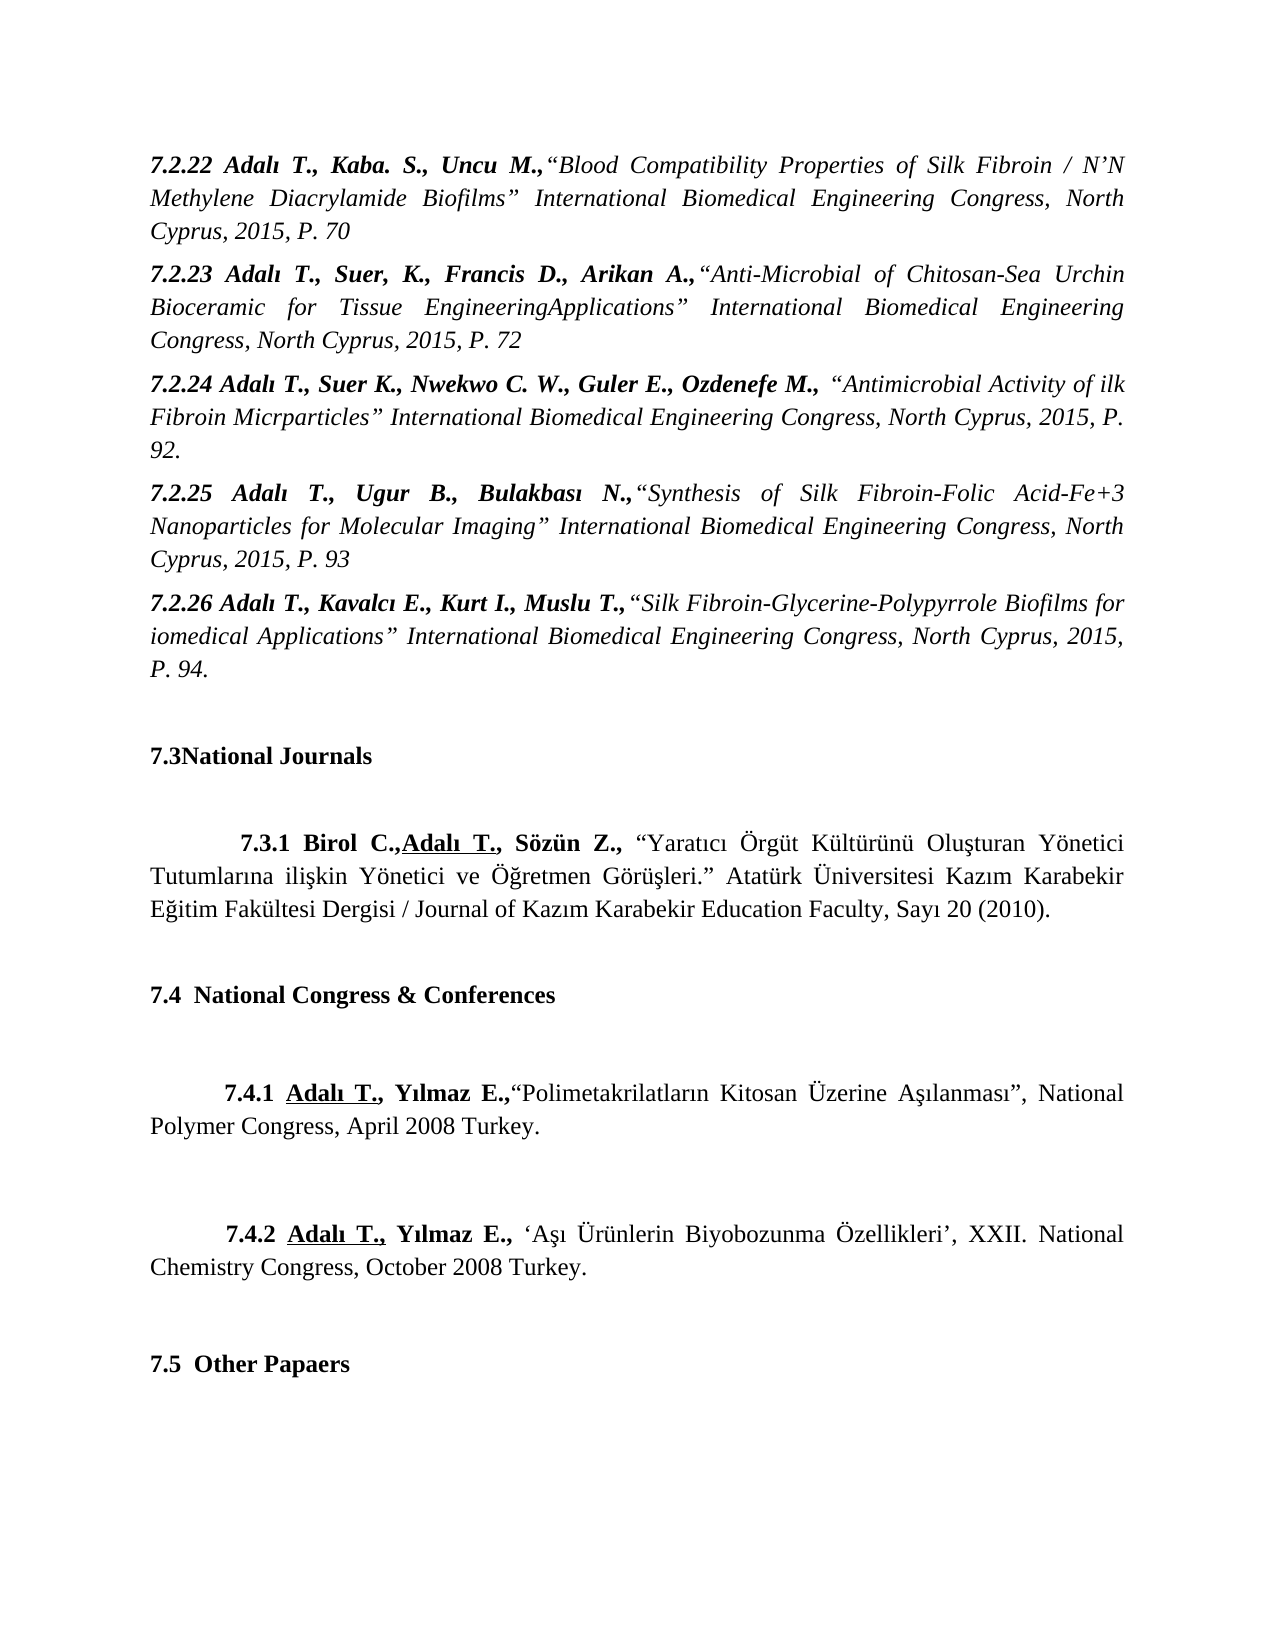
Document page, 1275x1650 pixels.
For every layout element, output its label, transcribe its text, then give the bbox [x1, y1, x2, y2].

text 7.3.1 Birol C.,Adalı T., Sözün Z., “Yaratıcı Örgüt Kültürünü Oluşturan Yönetici Tutumlarına ilişkin Yönetici ve Öğretmen Görüşleri.” Atatürk Üniversitesi Kazım Karabekir Eğitim Fakültesi Dergisi / Journal of Kazım Karabekir Education Faculty, Sayı 20 (2010). [150, 828, 1125, 922]
text 7.4.1 Adalı T., Yılmaz E.,“Polimetakrilatların Kitosan Üzerine Aşılanması”, National Polymer Congress, April 2008 Turkey. [150, 1078, 1125, 1140]
text 7.5 Other Papaers [150, 1349, 1125, 1378]
text 7.2.22 Adalı T., Kaba. S., Uncu M.,“Blood Compatibility Properties of Silk Fibroin / N’N Methylene Diacrylamide Biofilms” International Biomedical Engineering Congress, North Cyprus, 2015, P. 70 [150, 150, 1125, 245]
text 7.2.26 Adalı T., Kavalcı E., Kurt I., Muslu T.,“Silk Fibroin-Glycerine-Polypyrrole Biofilms for iomedical Applications” International Biomedical Engineering Congress, North Cyprus, 2015, P. 94. [150, 588, 1125, 683]
text 7.4 National Congress & Conferences [150, 981, 1125, 1009]
text 7.2.25 Adalı T., Ugur B., Bulakbası N.,“Synthesis of Silk Fibroin-Folic Acid-Fe+3 Nanoparticles for Molecular Imaging” International Biomedical Engineering Congress, North Cyprus, 2015, P. 93 [150, 478, 1125, 573]
text 7.2.23 Adalı T., Suer, K., Francis D., Arikan A.,“Anti-Microbial of Chitosan-Sea Urchin Bioceramic for Tissue EngineeringApplications” International Biomedical Engineering Congress, North Cyprus, 2015, P. 72 [150, 259, 1125, 354]
text 7.4.2 Adalı T., Yılmaz E., ‘Aşı Ürünlerin Biyobozunma Özellikleri’, XXII. National Chemistry Congress, October 2008 Turkey. [150, 1219, 1125, 1280]
text 7.2.24 Adalı T., Suer K., Nwekwo C. W., Guler E., Ozdenefe M., “Antimicrobial Activity of ilk Fibroin Micrparticles” International Biomedical Engineering Congress, North Cyprus, 2015, P. 92. [150, 369, 1125, 464]
text 7.3National Journals [150, 741, 1125, 769]
